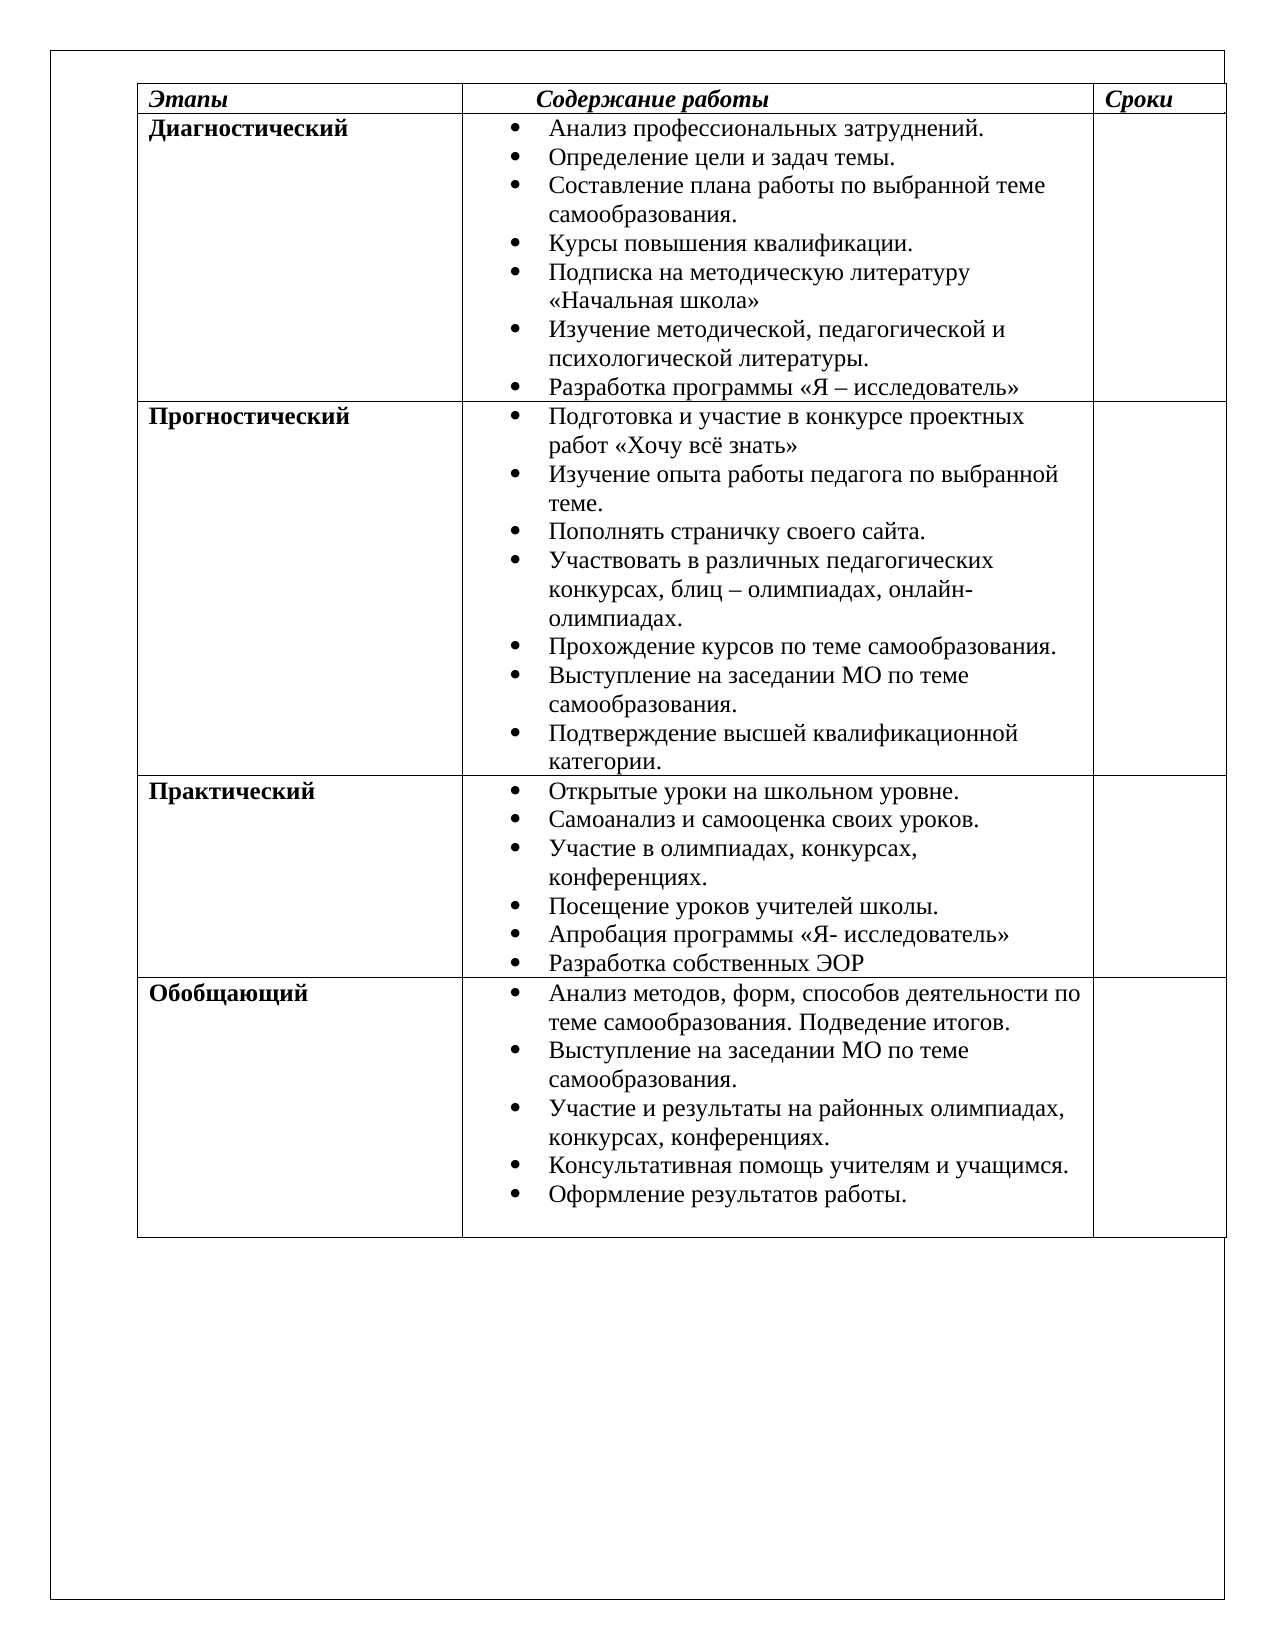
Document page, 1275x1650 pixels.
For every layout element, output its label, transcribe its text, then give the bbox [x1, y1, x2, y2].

table_header Сроки [1094, 84, 1226, 112]
table_cell Анализ профессиональных затруднений. Определение цели и задач темы. Составление плана работы по выбранной теме самообразования. Курсы повышения квалификации. Подписка на методическую литературу «Начальная школа» Изучение методической, педагогической и психологической литературы. Разработка программы «Я – исследователь» [463, 114, 1093, 401]
table_cell [1094, 114, 1226, 401]
table_header Этапы [138, 84, 462, 112]
table_cell Анализ методов, форм, способов деятельности по теме самообразования. Подведение итогов. Выступление на заседании МО по теме самообразования. Участие и результаты на районных олимпиадах, конкурсах, конференциях. Консультативная помощь учителям и учащимся. Оформление результатов работы. [463, 978, 1093, 1237]
table_cell [1094, 402, 1226, 775]
table_header Содержание работы [463, 84, 1093, 112]
table_cell [1094, 776, 1226, 977]
table_cell [1094, 978, 1226, 1237]
table_cell Открытые уроки на школьном уровне. Самоанализ и самооценка своих уроков. Участие в олимпиадах, конкурсах, конференциях. Посещение уроков учителей школы. Апробация программы «Я- исследователь» Разработка собственных ЭОР [463, 776, 1093, 977]
table_cell Обобщающий [138, 978, 462, 1237]
table_cell Подготовка и участие в конкурсе проектных работ «Хочу всё знать» Изучение опыта работы педагога по выбранной теме. Пополнять страничку своего сайта. Участвовать в различных педагогических конкурсах, блиц – олимпиадах, онлайн-олимпиадах. Прохождение курсов по теме самообразования. Выступление на заседании МО по теме самообразования. Подтверждение высшей квалификационной категории. [463, 402, 1093, 775]
table_cell Прогностический [138, 402, 462, 775]
table_cell Практический [138, 776, 462, 977]
table_cell Диагностический [138, 114, 462, 401]
